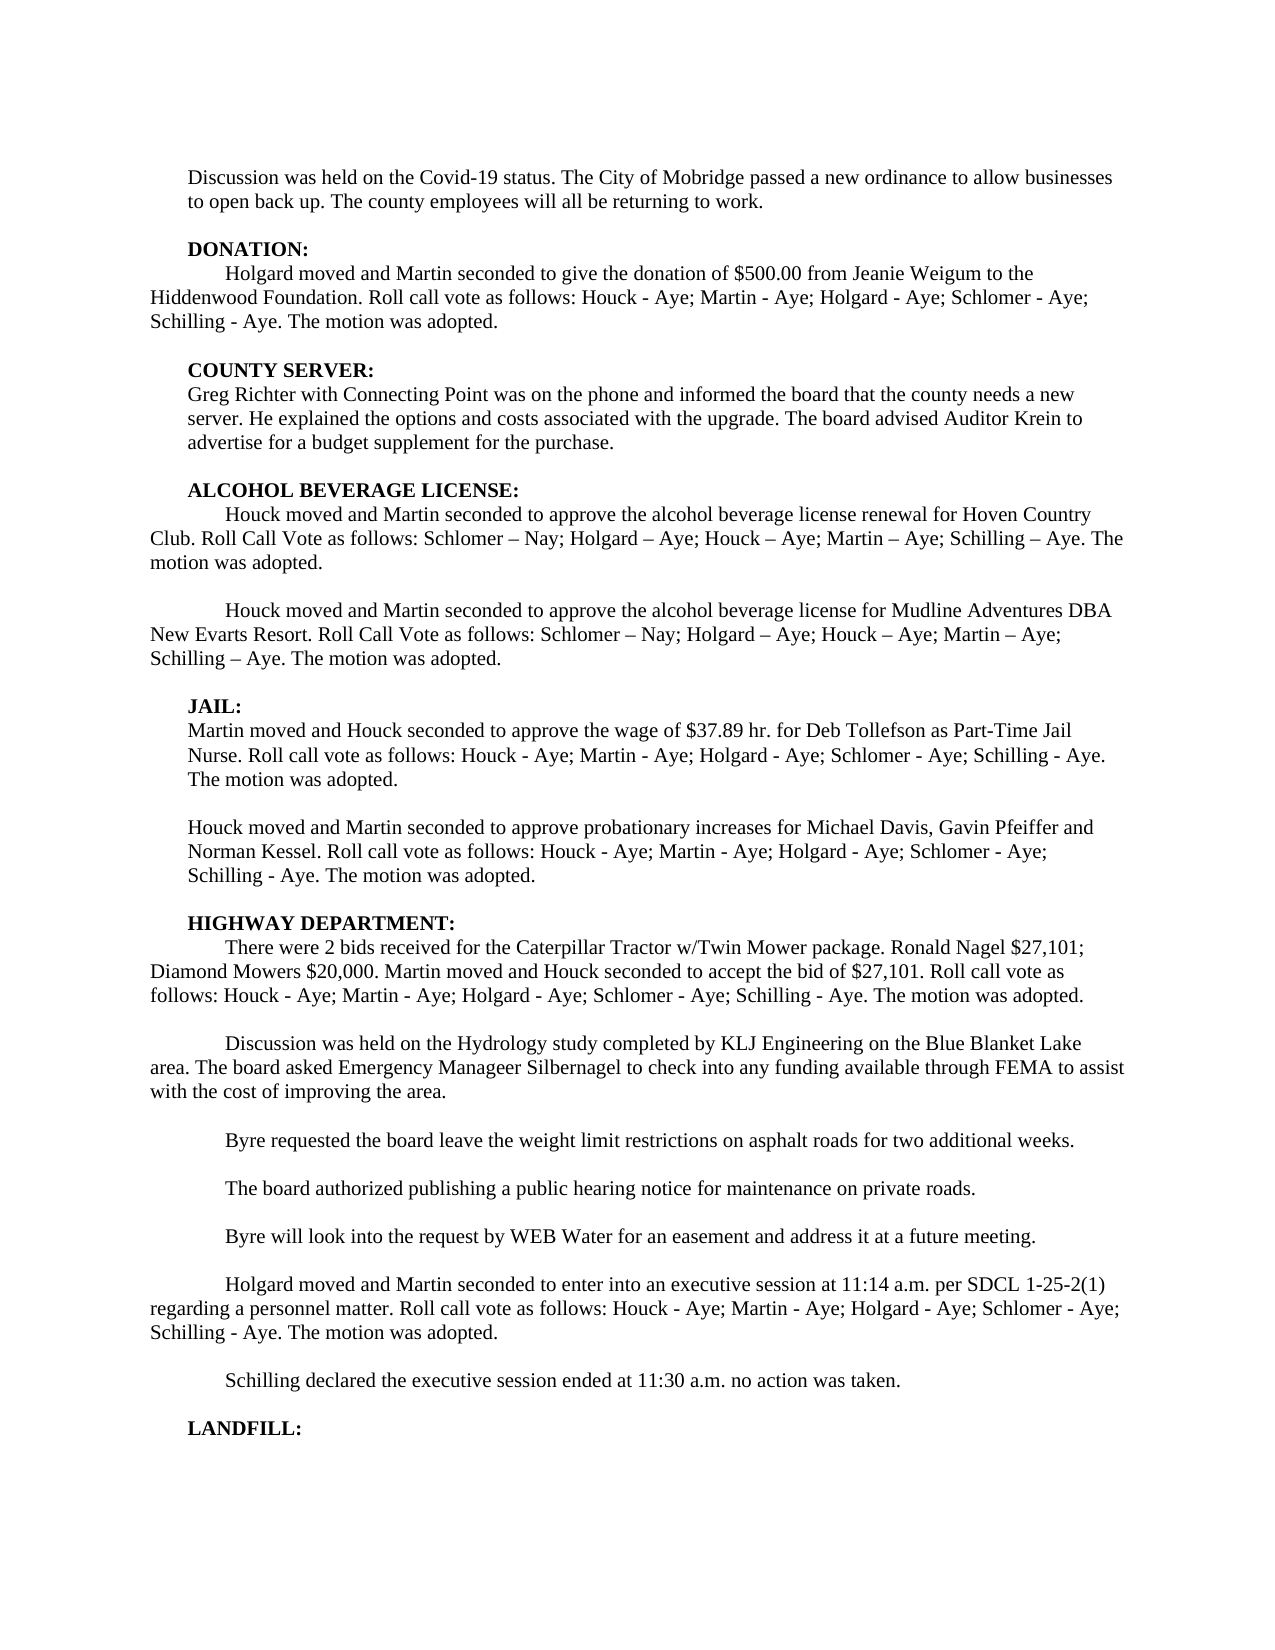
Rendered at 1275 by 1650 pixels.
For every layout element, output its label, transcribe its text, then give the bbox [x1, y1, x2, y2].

text Houck moved and Martin seconded to approve probationary increases for Michael Davis, Gavin Pfeiffer and Norman Kessel. Roll call vote as follows: Houck - Aye; Martin - Aye; Holgard - Aye; Schlomer - Aye; Schilling - Aye. The motion was adopted. [187, 815, 1125, 887]
text The board authorized publishing a public hearing notice for maintenance on private roads. [150, 1176, 1125, 1200]
text Discussion was held on the Covid-19 status. The City of Mobridge passed a new ordinance to allow businesses to open back up. The county employees will all be returning to work. [187, 165, 1125, 213]
text Martin moved and Houck seconded to approve the wage of $37.89 hr. for Deb Tollefson as Part-Time Jail Nurse. Roll call vote as follows: Houck - Aye; Martin - Aye; Holgard - Aye; Schlomer - Aye; Schilling - Aye. The motion was adopted. [187, 718, 1125, 791]
text ALCOHOL BEVERAGE LICENSE: [187, 478, 1125, 502]
text Byre requested the board leave the weight limit restrictions on asphalt roads for two additional weeks. [150, 1127, 1125, 1152]
text COUNTY SERVER: [187, 357, 1125, 382]
text Holgard moved and Martin seconded to give the donation of $500.00 from Jeanie Weigum to the Hiddenwood Foundation. Roll call vote as follows: Houck - Aye; Martin - Aye; Holgard - Aye; Schlomer - Aye; Schilling - Aye. The motion was adopted. [150, 261, 1125, 333]
text Schilling declared the executive session ended at 11:30 a.m. no action was taken. [150, 1368, 1125, 1392]
text Houck moved and Martin seconded to approve the alcohol beverage license for Mudline Adventures DBA New Evarts Resort. Roll Call Vote as follows: Schlomer – Nay; Holgard – Aye; Houck – Aye; Martin – Aye; Schilling – Aye. The motion was adopted. [150, 598, 1125, 670]
text HIGHWAY DEPARTMENT: [187, 911, 1125, 935]
text LANDFILL: [187, 1416, 1125, 1440]
text Holgard moved and Martin seconded to enter into an executive session at 11:14 a.m. per SDCL 1-25-2(1) regarding a personnel matter. Roll call vote as follows: Houck - Aye; Martin - Aye; Holgard - Aye; Schlomer - Aye; Schilling - Aye. The motion was adopted. [150, 1272, 1125, 1344]
text There were 2 bids received for the Caterpillar Tractor w/Twin Mower package. Ronald Nagel $27,101; Diamond Mowers $20,000. Martin moved and Houck seconded to accept the bid of $27,101. Roll call vote as follows: Houck - Aye; Martin - Aye; Holgard - Aye; Schlomer - Aye; Schilling - Aye. The motion was adopted. [150, 935, 1125, 1007]
text DONATION: [187, 237, 1125, 261]
text Houck moved and Martin seconded to approve the alcohol beverage license renewal for Hoven Country Club. Roll Call Vote as follows: Schlomer – Nay; Holgard – Aye; Houck – Aye; Martin – Aye; Schilling – Aye. The motion was adopted. [150, 502, 1125, 574]
text JAIL: [187, 694, 1125, 718]
text Discussion was held on the Hydrology study completed by KLJ Engineering on the Blue Blanket Lake area. The board asked Emergency Manageer Silbernagel to check into any funding available through FEMA to assist with the cost of improving the area. [150, 1031, 1125, 1103]
text Byre will look into the request by WEB Water for an easement and address it at a future meeting. [150, 1224, 1125, 1248]
text Greg Richter with Connecting Point was on the phone and informed the board that the county needs a new server. He explained the options and costs associated with the upgrade. The board advised Auditor Krein to advertise for a budget supplement for the purchase. [187, 382, 1125, 454]
